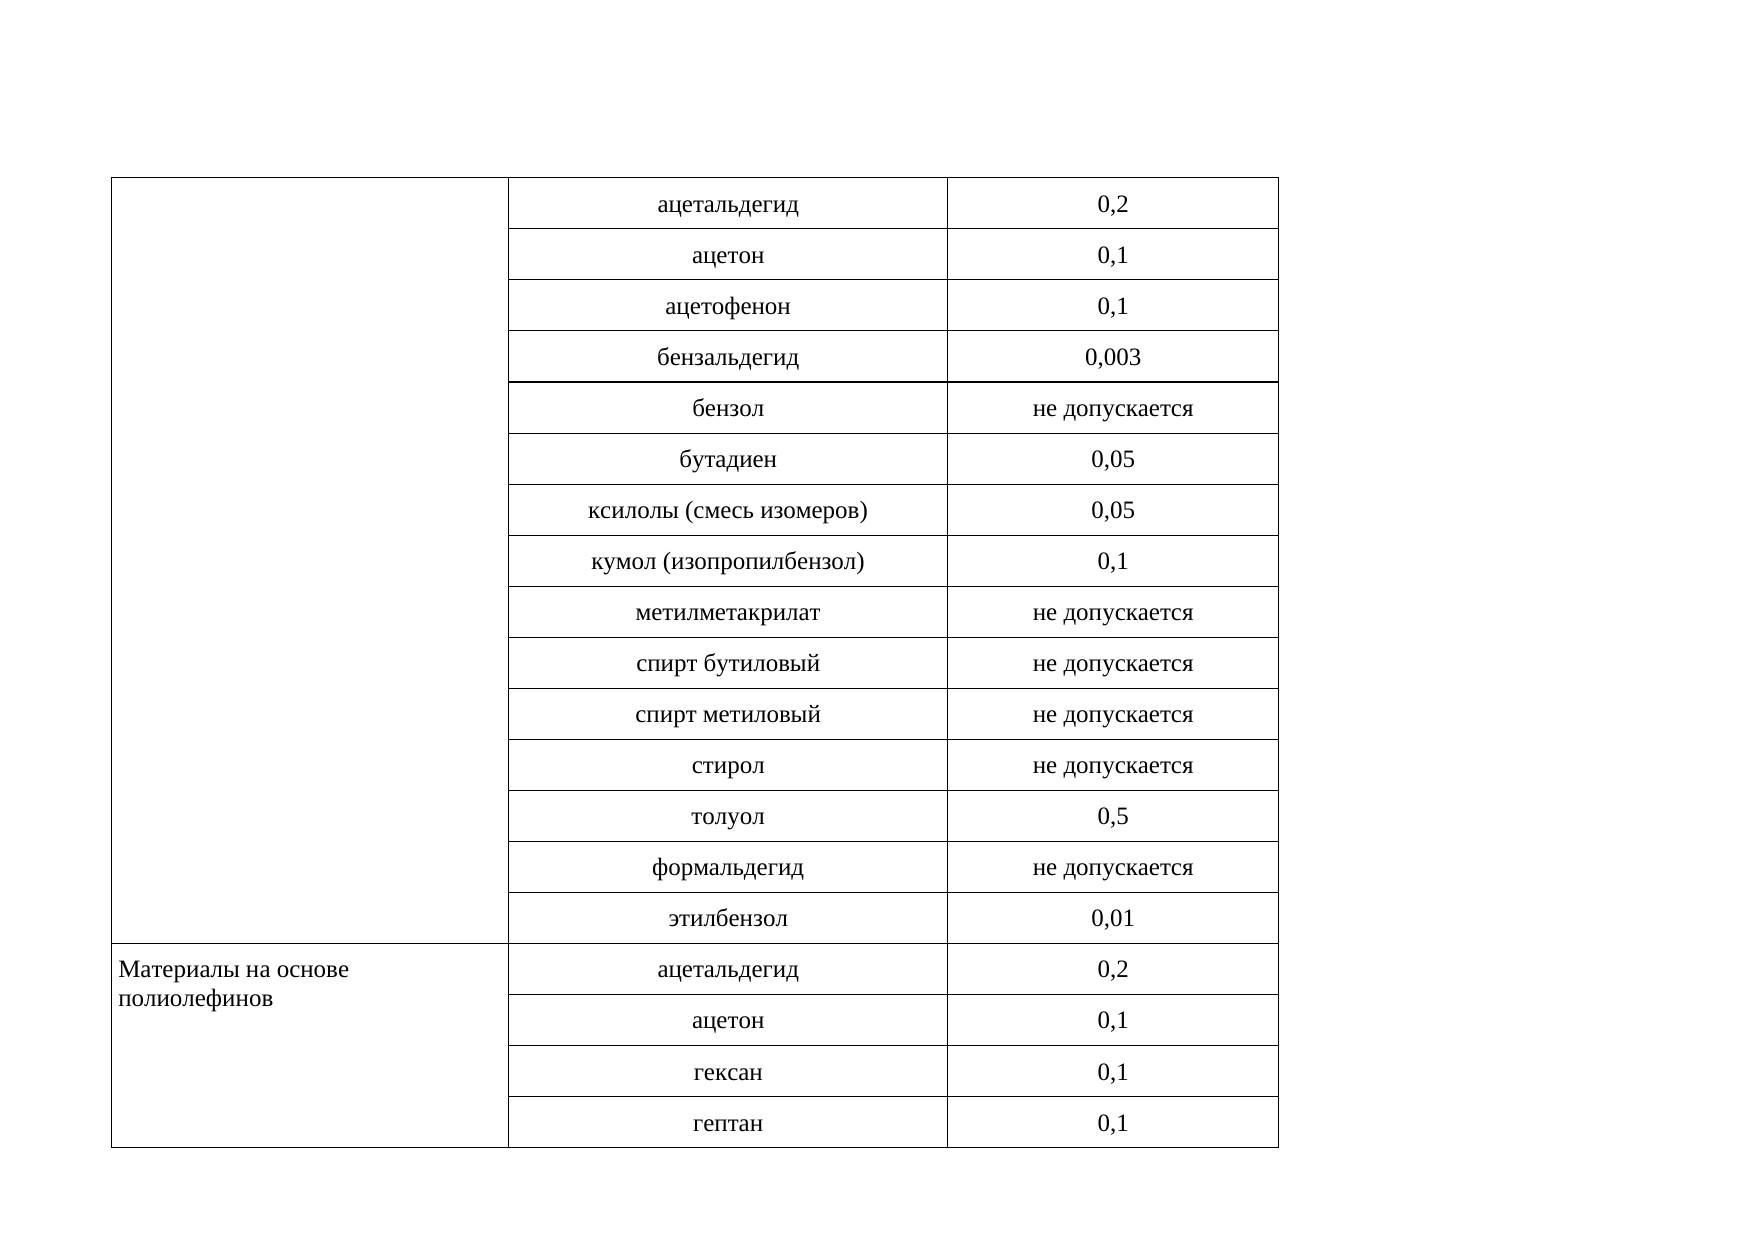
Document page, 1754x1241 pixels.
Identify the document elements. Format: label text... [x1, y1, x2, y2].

table_cell 0,003 [948, 331, 1278, 381]
table_cell ацетон [509, 995, 947, 1045]
table_cell гексан [509, 1046, 947, 1096]
table_cell метилметакрилат [509, 587, 947, 637]
table_cell стирол [509, 740, 947, 790]
table_cell 0,1 [948, 280, 1278, 330]
table_cell 0,1 [948, 229, 1278, 279]
table_cell 0,1 [948, 995, 1278, 1045]
table_cell ацетальдегид [509, 178, 947, 228]
table_cell формальдегид [509, 842, 947, 892]
table_cell этилбензол [509, 893, 947, 943]
table_cell не допускается [948, 383, 1278, 432]
table_cell не допускается [948, 740, 1278, 790]
table_cell спирт метиловый [509, 689, 947, 739]
table_cell не допускается [948, 638, 1278, 688]
table_cell 0,05 [948, 485, 1278, 534]
table_cell 0,1 [948, 1097, 1278, 1147]
table_cell Материалы на основе полиолефинов [112, 944, 508, 1147]
table_cell 0,2 [948, 178, 1278, 228]
table_cell ксилолы (смесь изомеров) [509, 485, 947, 534]
table_cell кумол (изопропилбензол) [509, 536, 947, 586]
table_cell бензол [509, 383, 947, 432]
table_cell толуол [509, 791, 947, 841]
table_cell бензальдегид [509, 331, 947, 381]
table_cell 0,05 [948, 434, 1278, 483]
table_cell не допускается [948, 842, 1278, 892]
table_cell 0,1 [948, 1046, 1278, 1096]
table_cell ацетофенон [509, 280, 947, 330]
table_cell не допускается [948, 587, 1278, 637]
table_cell 0,01 [948, 893, 1278, 943]
table_cell 0,5 [948, 791, 1278, 841]
table_cell бутадиен [509, 434, 947, 483]
table_cell 0,2 [948, 944, 1278, 994]
table_cell не допускается [948, 689, 1278, 739]
table_cell ацетальдегид [509, 944, 947, 994]
table_cell спирт бутиловый [509, 638, 947, 688]
table_cell гептан [509, 1097, 947, 1147]
table_cell 0,1 [948, 536, 1278, 586]
table_cell ацетон [509, 229, 947, 279]
